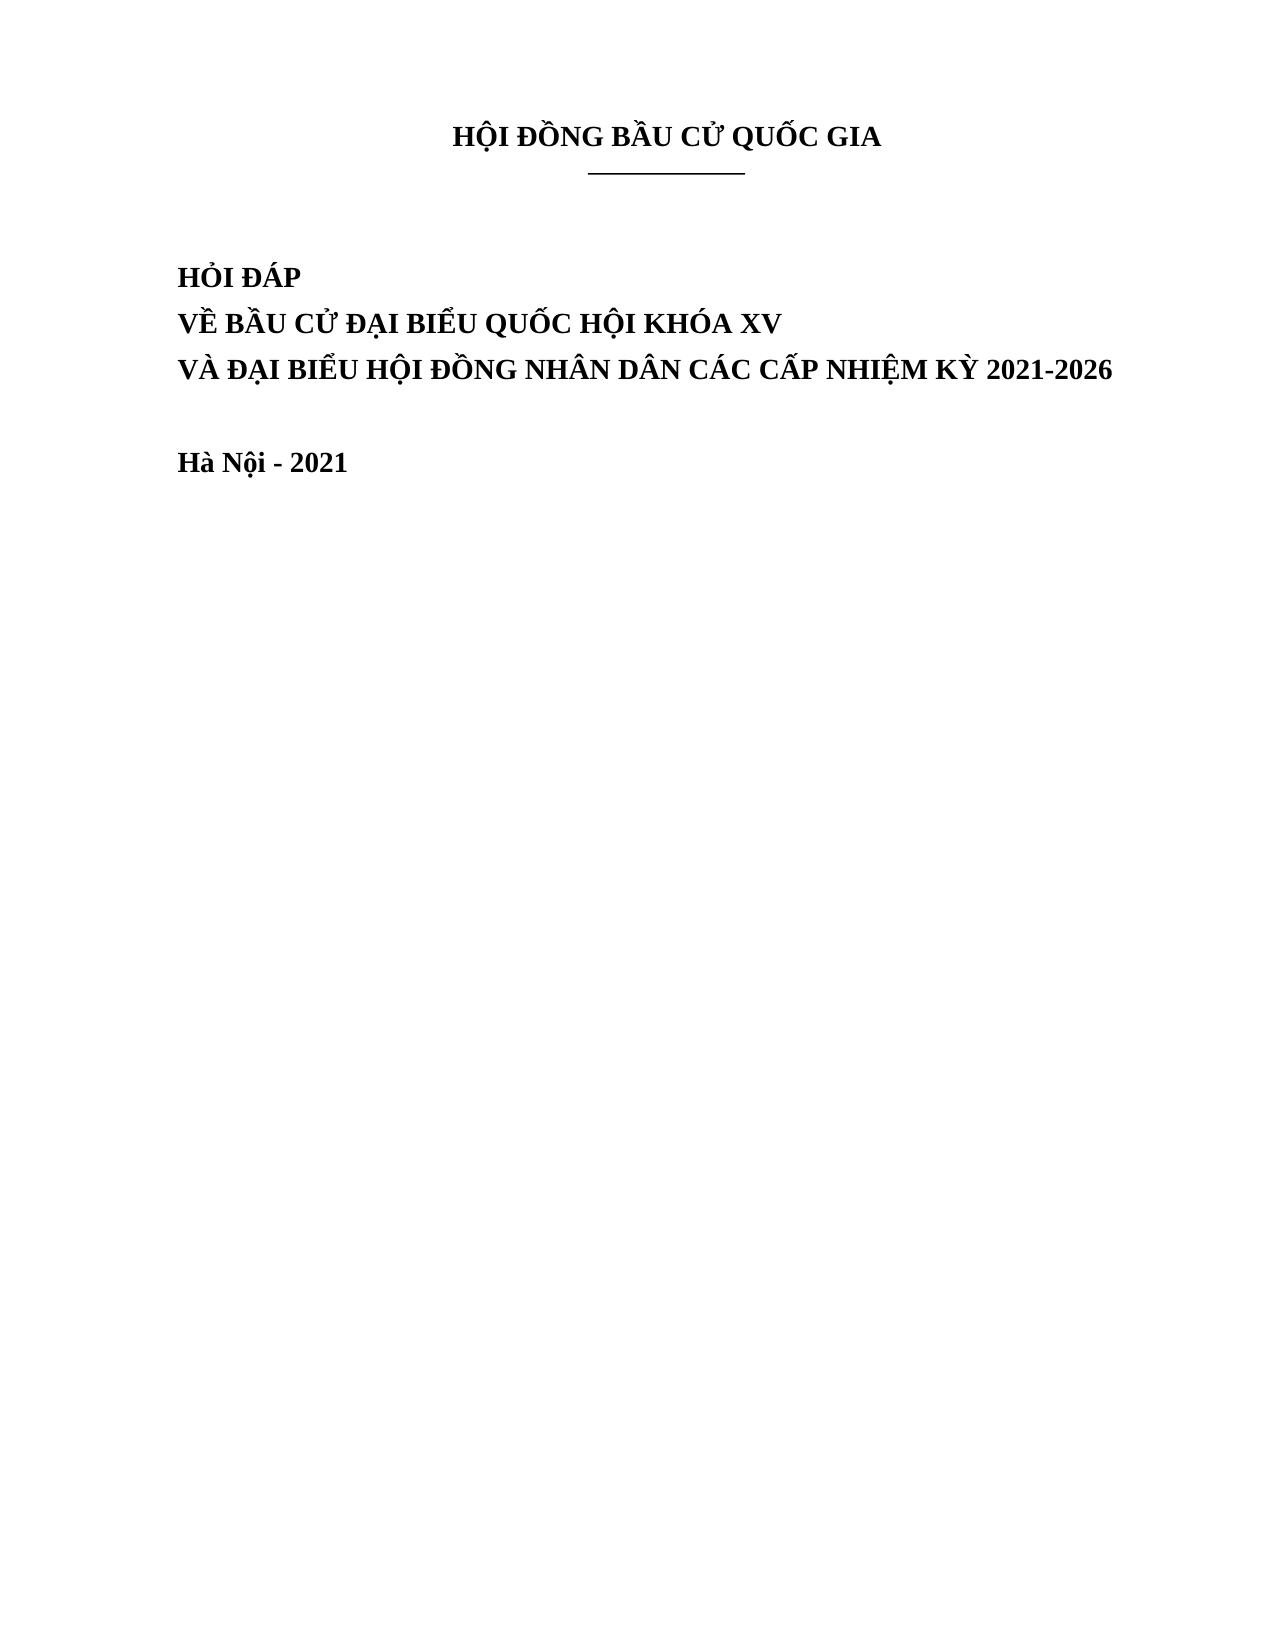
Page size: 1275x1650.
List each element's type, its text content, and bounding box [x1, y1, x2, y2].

text HỎI ĐÁP [177, 260, 1157, 293]
text VÀ ĐẠI BIỂU HỘI ĐỒNG NHÂN DÂN CÁC CẤP NHIỆM KỲ 2021-2026 [177, 352, 1157, 386]
text HỘI ĐỒNG BẦU CỬ QUỐC GIA [177, 118, 1157, 153]
text Hà Nội - 2021 [177, 444, 1157, 479]
text VỀ BẦU CỬ ĐẠI BIỂU QUỐC HỘI KHÓA XV [177, 306, 1157, 339]
